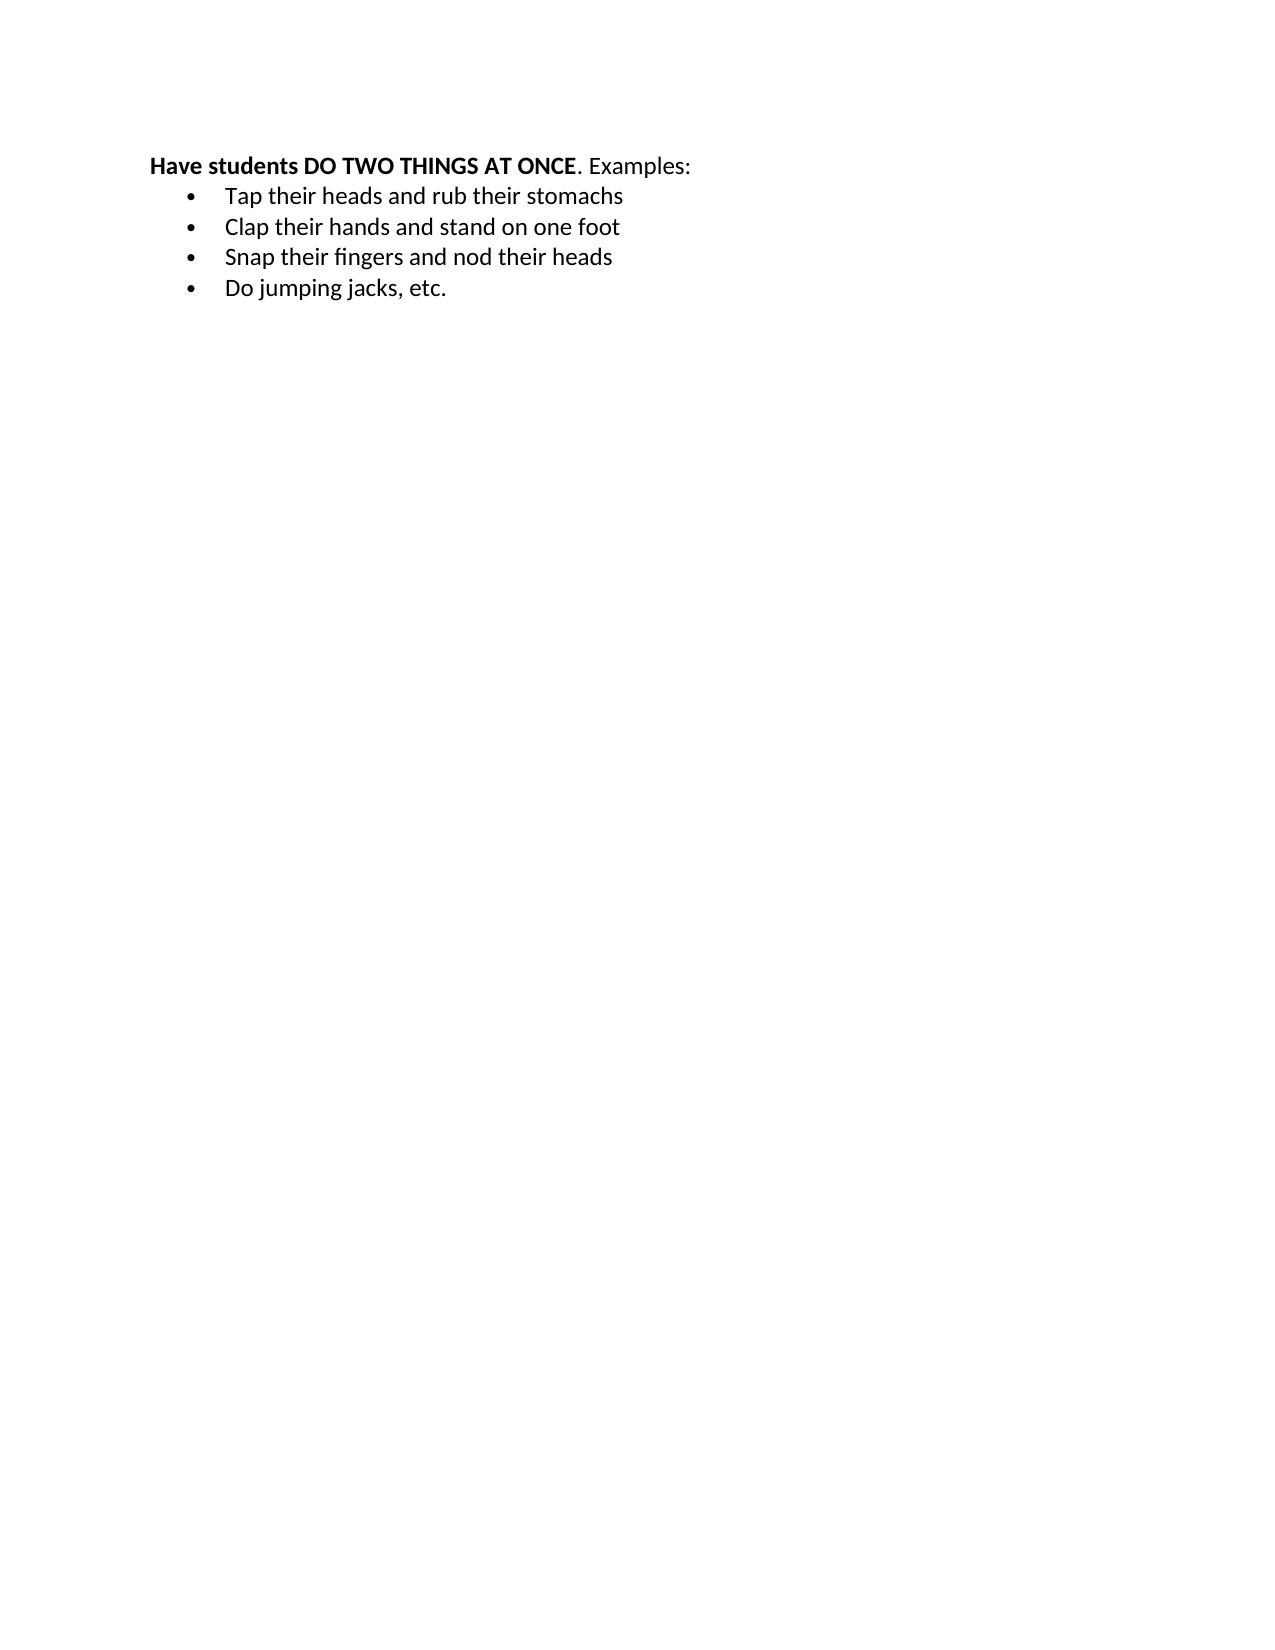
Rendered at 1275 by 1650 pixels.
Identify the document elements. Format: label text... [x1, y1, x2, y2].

list Tap their heads and rub their stomachs [187, 181, 1125, 211]
text Have students DO TWO THINGS AT ONCE. Examples: [150, 150, 1125, 181]
list Snap their fingers and nod their heads [187, 242, 1125, 272]
list Clap their hands and stand on one foot [187, 211, 1125, 242]
list Do jumping jacks, etc. [187, 272, 1125, 303]
